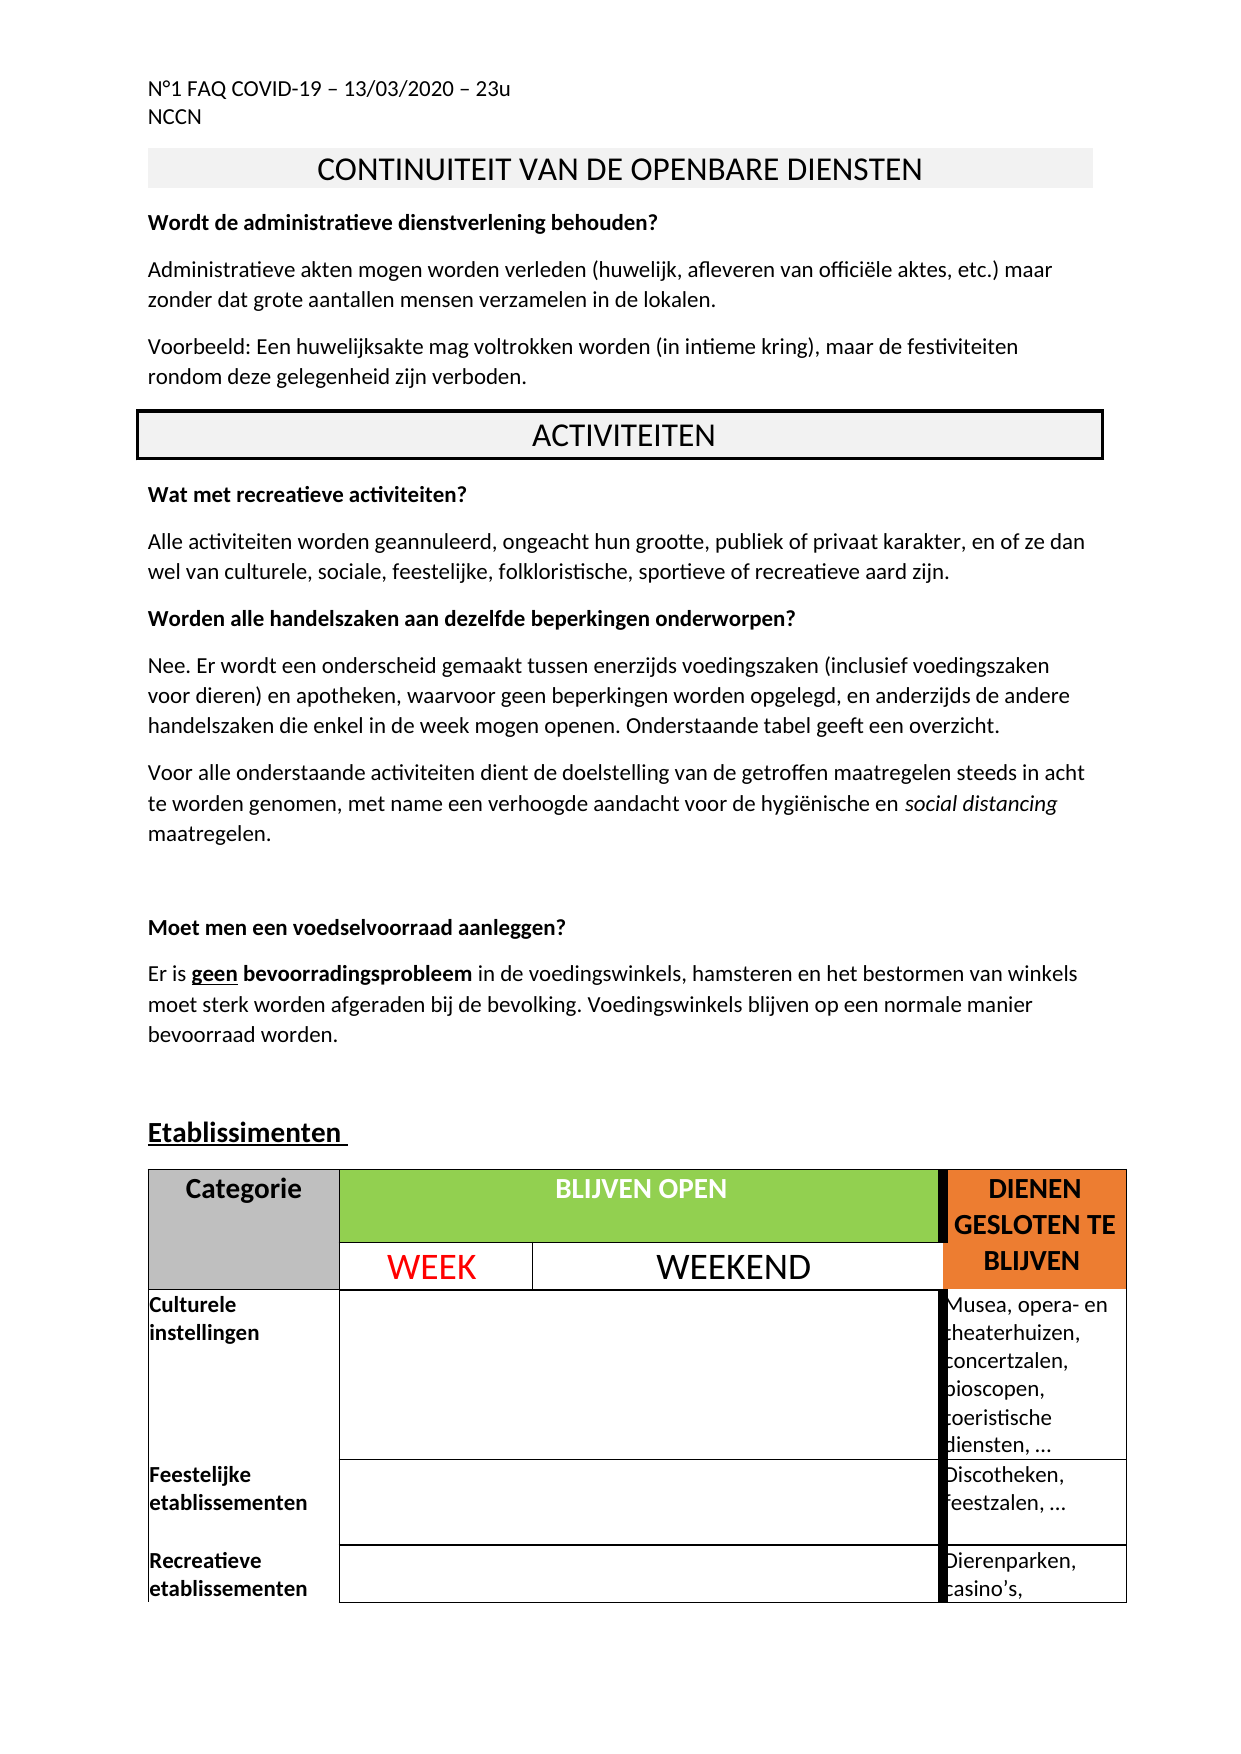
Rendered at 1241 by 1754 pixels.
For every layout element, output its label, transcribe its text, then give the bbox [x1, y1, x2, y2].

table_cell Culturele instellingen [149, 1290, 339, 1459]
table_header DIENEN GESLOTEN TE BLIJVEN [943, 1170, 1126, 1289]
text Moet men een voedselvoorraad aanleggen? [148, 913, 1093, 941]
text Alle activiteiten worden geannuleerd, ongeacht hun grootte, publiek of privaat karakter, en of ze dan wel van culturele, sociale, feestelijke, folkloristische, sportieve of recreatieve aard zijn. [148, 527, 1093, 585]
text Voor alle onderstaande activiteiten dient de doelstelling van de getroffen maatregelen steeds in acht te worden genomen, met name een verhoogde aandacht voor de hygiënische en social distancing maatregelen. [148, 758, 1093, 847]
table_header BLIJVEN OPEN [340, 1170, 938, 1242]
text Worden alle handelszaken aan dezelfde beperkingen onderworpen? [148, 604, 1093, 632]
table_cell Musea, opera- en theaterhuizen, concertzalen, bioscopen, toeristische diensten, … [948, 1289, 1126, 1459]
table_cell Discotheken, feestzalen, … [948, 1460, 1126, 1544]
table_cell [340, 1546, 938, 1602]
table_cell WEEKEND [533, 1243, 943, 1289]
text Er is geen bevoorradingsprobleem in de voedingswinkels, hamsteren en het bestormen van winkels moet sterk worden afgeraden bij de bevolking. Voedingswinkels blijven op een normale manier bevoorraad worden. [148, 959, 1093, 1048]
table_cell [340, 1291, 938, 1459]
table_cell [340, 1460, 938, 1544]
text Administratieve akten mogen worden verleden (huwelijk, afleveren van officiële aktes, etc.) maar zonder dat grote aantallen mensen verzamelen in de lokalen. [148, 255, 1093, 313]
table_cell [948, 1546, 1126, 1602]
table_cell Feestelijke etablissementen [149, 1459, 339, 1544]
text Voorbeeld: Een huwelijksakte mag voltrokken worden (in intieme kring), maar de festiviteiten rondom deze gelegenheid zijn verboden. [148, 332, 1093, 390]
table_cell WEEK [340, 1243, 532, 1289]
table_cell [149, 1544, 339, 1602]
text CONTINUITEIT VAN DE OPENBARE DIENSTEN [148, 148, 1093, 188]
text Wat met recreatieve activiteiten? [148, 480, 1093, 508]
text ACTIVITEITEN [139, 413, 1101, 457]
text Nee. Er wordt een onderscheid gemaakt tussen enerzijds voedingszaken (inclusief voedingszaken voor dieren) en apotheken, waarvoor geen beperkingen worden opgelegd, en anderzijds de andere handelszaken die enkel in de week mogen openen. Onderstaande tabel geeft een overzicht. [148, 651, 1093, 739]
text Wordt de administratieve dienstverlening behouden? [148, 208, 1093, 236]
text Etablissimenten [148, 1114, 1093, 1149]
table_header Categorie [149, 1170, 339, 1289]
